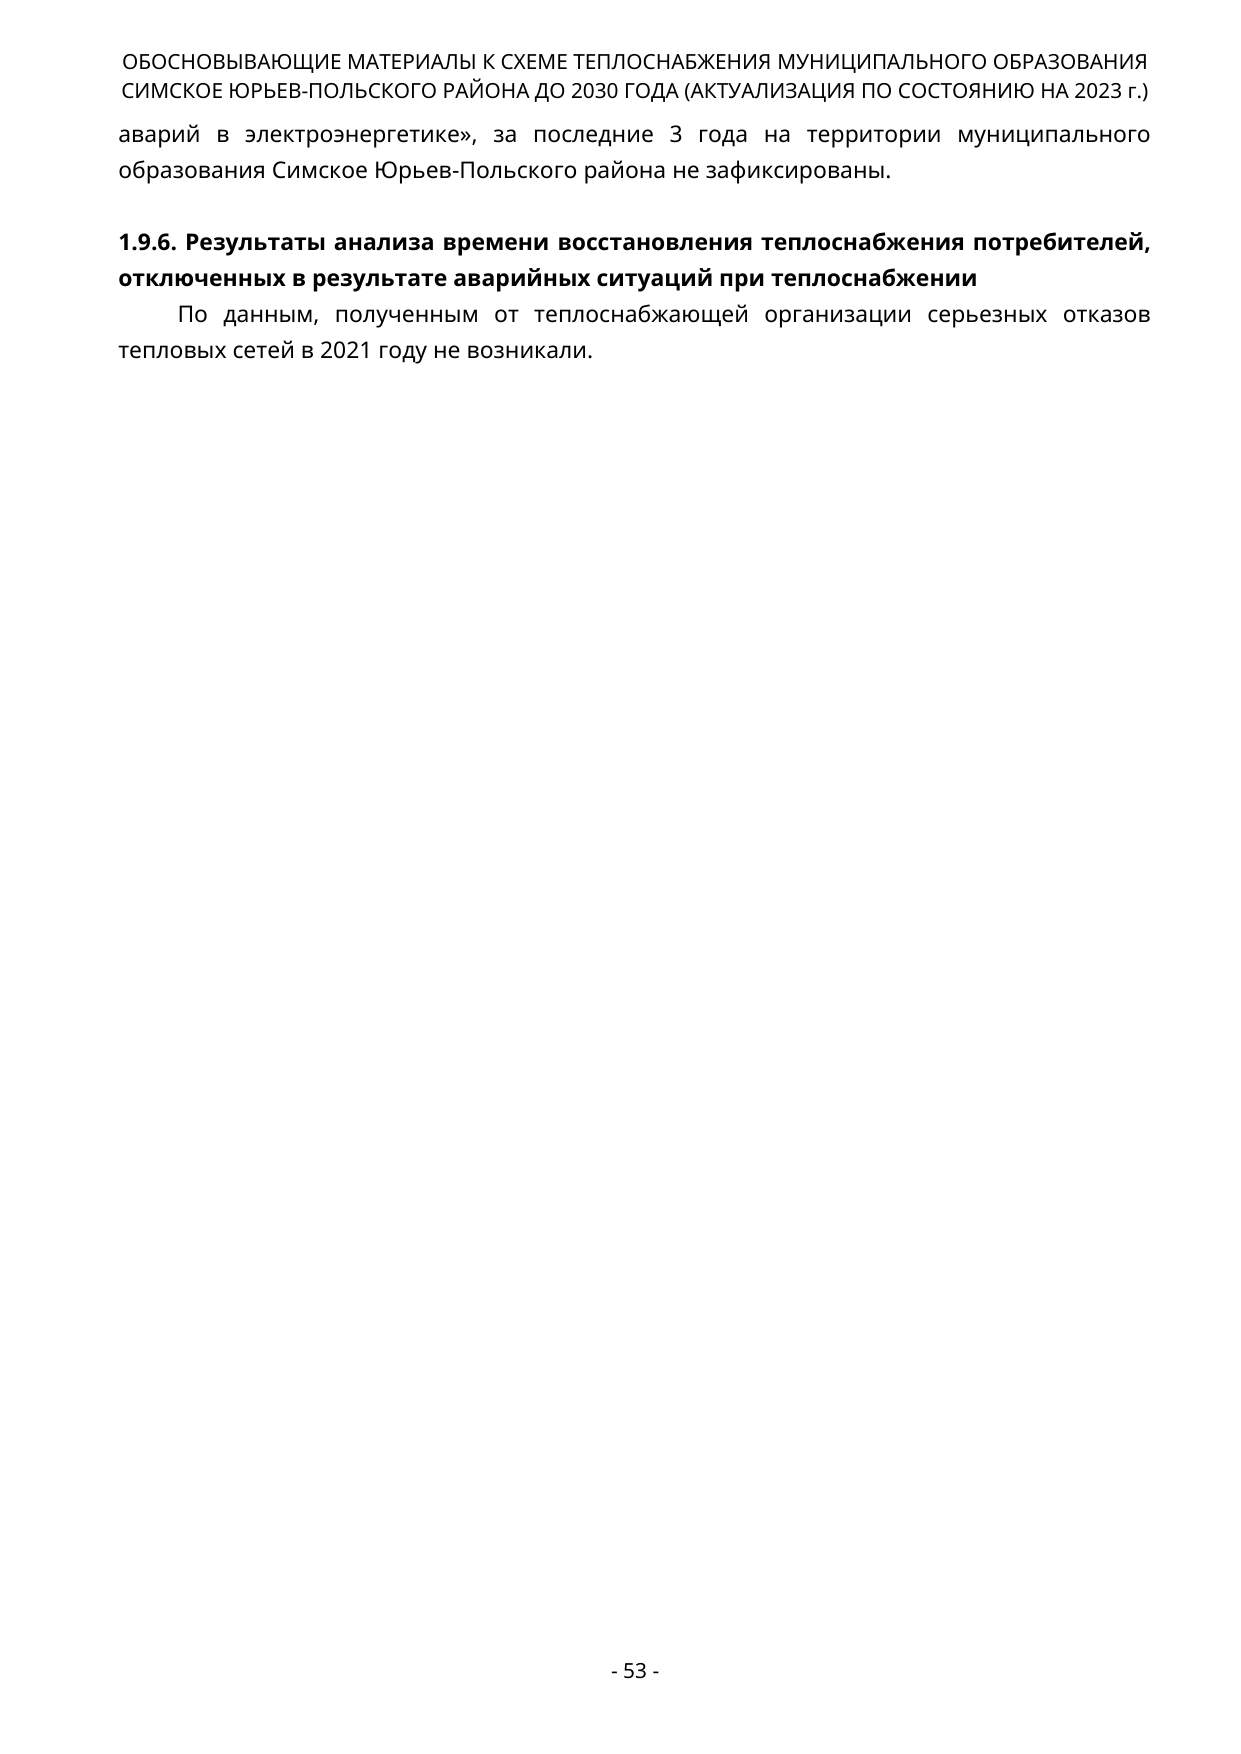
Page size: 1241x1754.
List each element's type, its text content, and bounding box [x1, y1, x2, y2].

text 1.9.6. Результаты анализа времени восстановления теплоснабжения потребителей, отключенных в результате аварийных ситуаций при теплоснабжении [118, 226, 1152, 293]
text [118, 118, 1152, 185]
text По данным, полученным от теплоснабжающей организации серьезных отказов тепловых сетей в 2021 году не возникали. [118, 298, 1152, 365]
